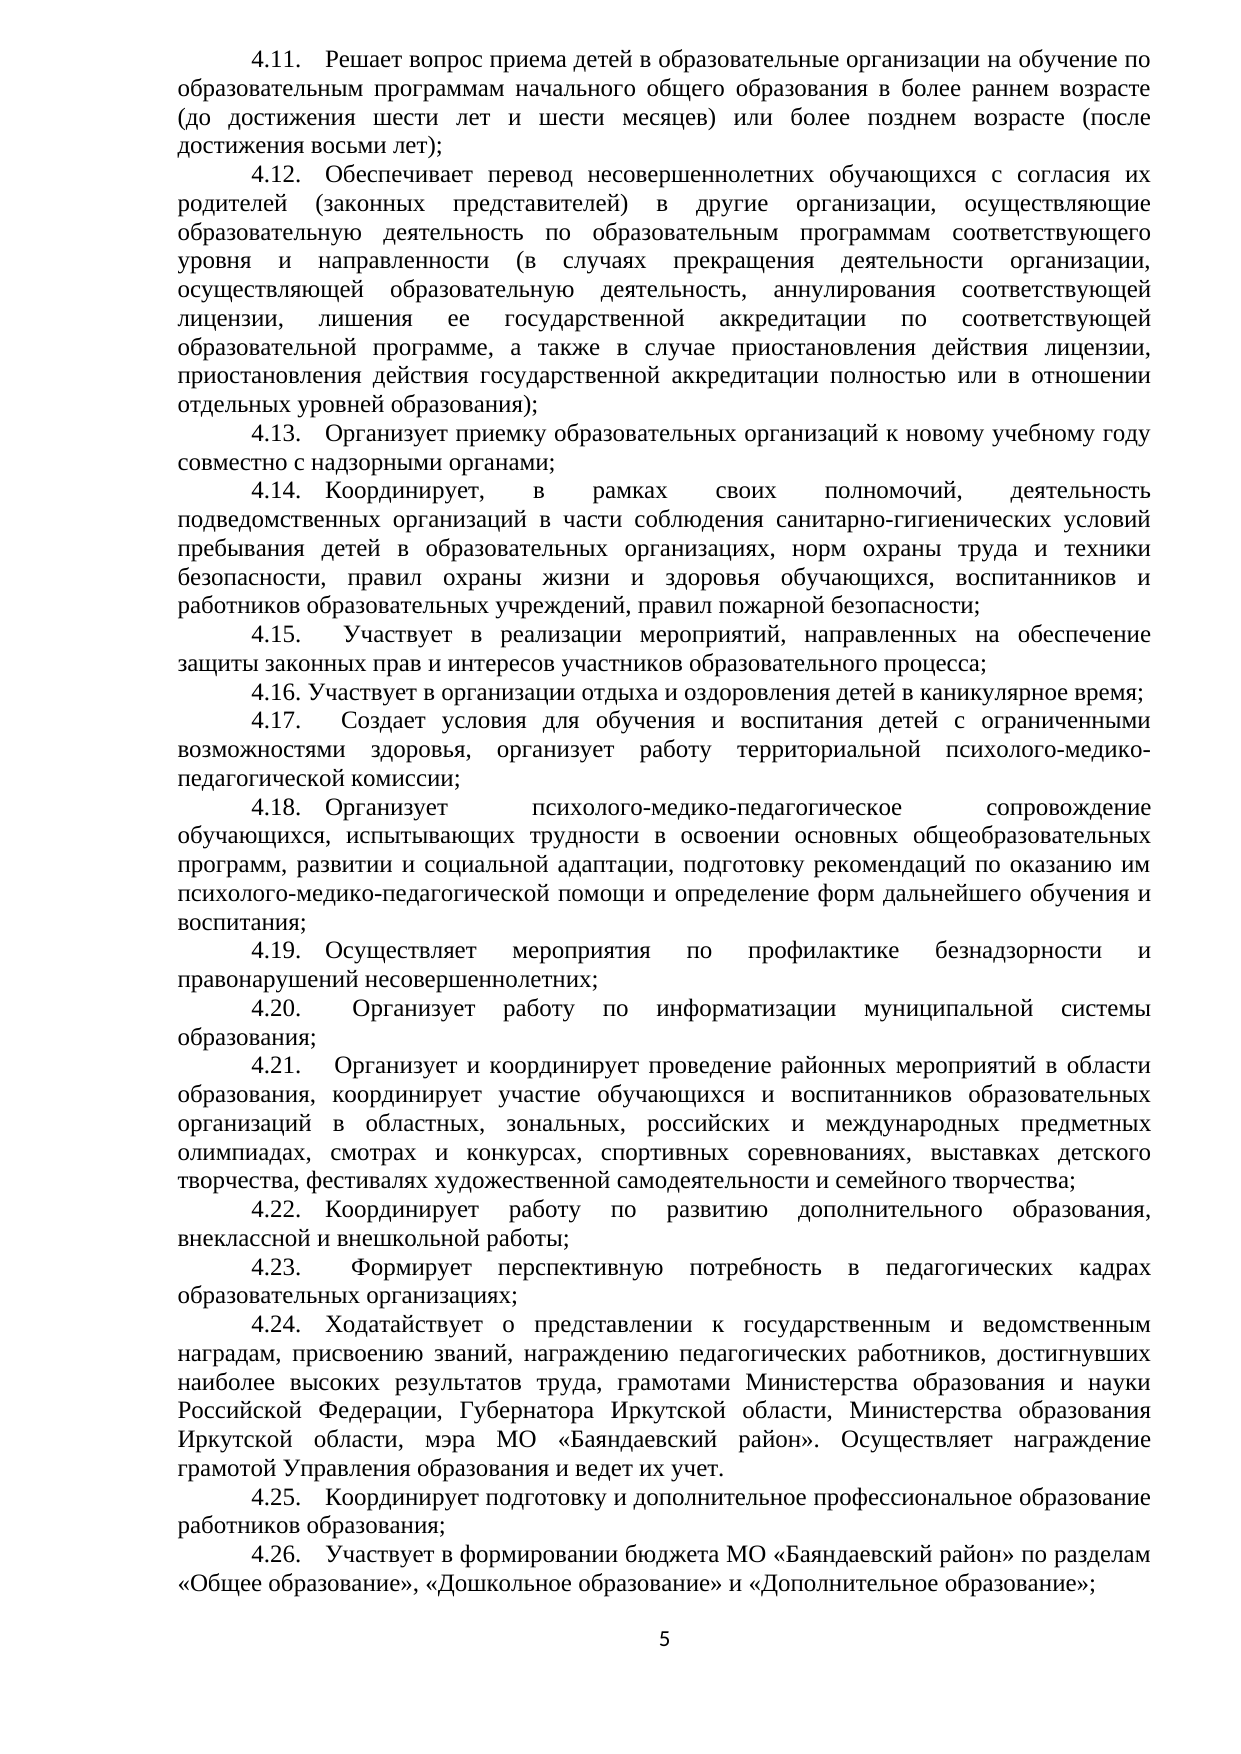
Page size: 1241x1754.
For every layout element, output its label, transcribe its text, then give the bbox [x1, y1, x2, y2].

list Осуществляет мероприятия по профилактике безнадзорности и правонарушений несовершеннолетних; [177, 936, 1152, 993]
list Формирует перспективную потребность в педагогических кадрах образовательных организациях; [177, 1252, 1152, 1309]
list Обеспечивает перевод несовершеннолетних обучающихся с согласия их родителей (законных представителей) в другие организации, осуществляющие образовательную деятельность по образовательным программам соответствующего уровня и направленности (в случаях прекращения деятельности организации, осуществляющей образовательную деятельность, аннулирования соответствующей лицензии, лишения ее государственной аккредитации по соответствующей образовательной программе, а также в случае приостановления действия лицензии, приостановления действия государственной аккредитации полностью или в отношении отдельных уровней образования); [177, 159, 1152, 418]
list Организует работу по информатизации муниципальной системы образования; [177, 993, 1152, 1051]
list Организует и координирует проведение районных мероприятий в области образования, координирует участие обучающихся и воспитанников образовательных организаций в областных, зональных, российских и международных предметных олимпиадах, смотрах и конкурсах, спортивных соревнованиях, выставках детского творчества, фестивалях художественной самодеятельности и семейного творчества; [177, 1051, 1152, 1194]
list Участвует в формировании бюджета МО «Баяндаевский район» по разделам «Общее образование», «Дошкольное образование» и «Дополнительное образование»; [177, 1539, 1152, 1597]
list Организует психолого-медико-педагогическое сопровождение обучающихся, испытывающих трудности в освоении основных общеобразовательных программ, развитии и социальной адаптации, подготовку рекомендаций по оказанию им психолого-медико-педагогической помощи и определение форм дальнейшего обучения и воспитания; [177, 792, 1152, 936]
list Организует приемку образовательных организаций к новому учебному году совместно с надзорными органами; [177, 418, 1152, 476]
list Координирует, в рамках своих полномочий, деятельность подведомственных организаций в части соблюдения санитарно-гигиенических условий пребывания детей в образовательных организациях, норм охраны труда и техники безопасности, правил охраны жизни и здоровья обучающихся, воспитанников и работников образовательных учреждений, правил пожарной безопасности; [177, 476, 1152, 619]
list 4.16. Участвует в организации отдыха и оздоровления детей в каникулярное время; [177, 677, 1152, 706]
list Решает вопрос приема детей в образовательные организации на обучение по образовательным программам начального общего образования в более раннем возрасте (до достижения шести лет и шести месяцев) или более позднем возрасте (после достижения восьми лет); [177, 44, 1152, 159]
list Ходатайствует о представлении к государственным и ведомственным наградам, присвоению званий, награждению педагогических работников, достигнувших наиболее высоких результатов труда, грамотами Министерства образования и науки Российской Федерации, Губернатора Иркутской области, Министерства образования Иркутской области, мэра МО «Баяндаевский район». Осуществляет награждение грамотой Управления образования и ведет их учет. [177, 1309, 1152, 1482]
list Координирует работу по развитию дополнительного образования, внеклассной и внешкольной работы; [177, 1194, 1152, 1252]
list Участвует в реализации мероприятий, направленных на обеспечение защиты законных прав и интересов участников образовательного процесса; [177, 619, 1152, 677]
list Координирует подготовку и дополнительное профессиональное образование работников образования; [177, 1482, 1152, 1539]
list Создает условия для обучения и воспитания детей с ограниченными возможностями здоровья, организует работу территориальной психолого-медико-педагогической комиссии; [177, 706, 1152, 792]
